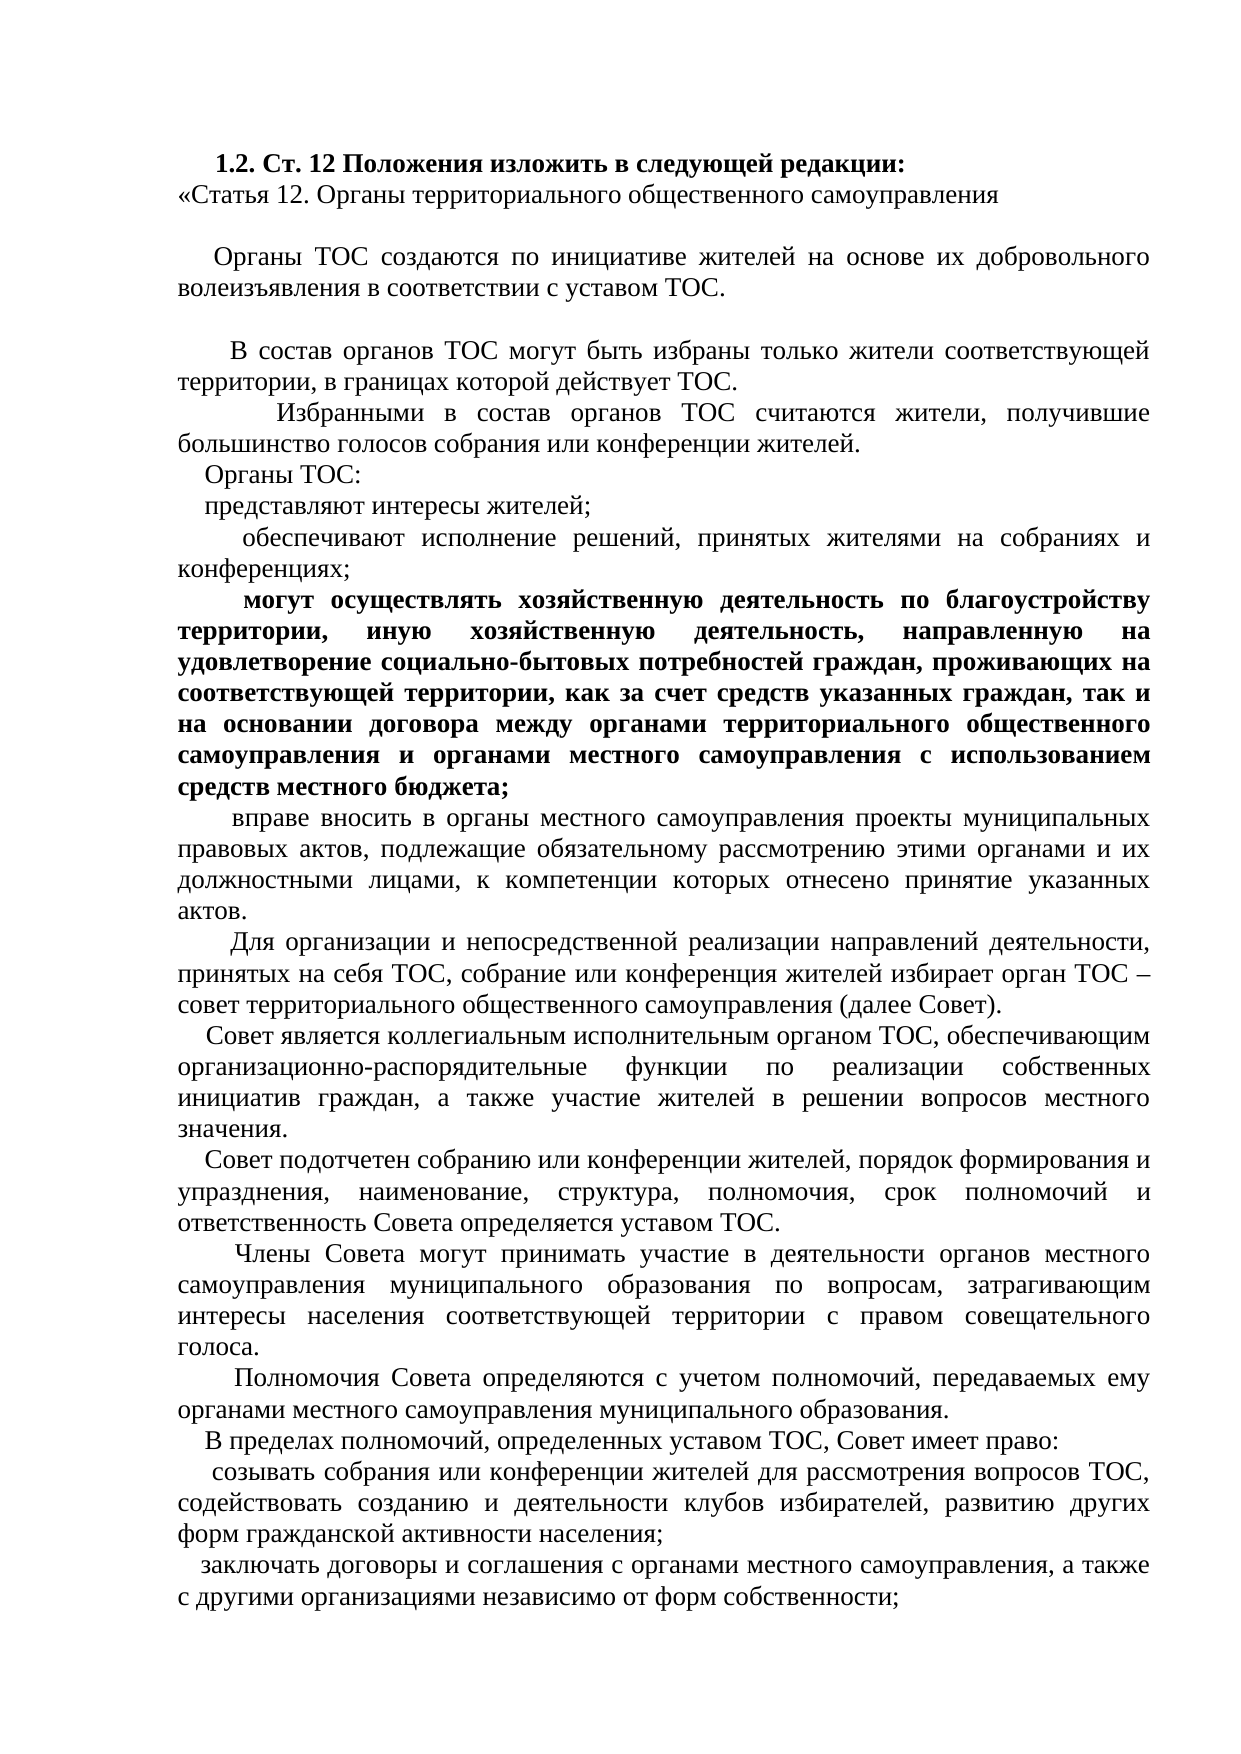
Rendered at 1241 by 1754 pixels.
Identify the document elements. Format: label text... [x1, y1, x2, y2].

text обеспечивают исполнение решений, принятых жителями на собраниях и конференциях; [177, 521, 1152, 583]
text «Статья 12. Органы территориального общественного самоуправления [177, 178, 1152, 209]
text В состав органов ТОС могут быть избраны только жители соответствующей территории, в границах которой действует ТОС. [177, 334, 1152, 396]
text заключать договоры и соглашения с органами местного самоуправления, а также с другими организациями независимо от форм собственности; [177, 1548, 1152, 1611]
text Органы ТОС создаются по инициативе жителей на основе их добровольного волеизъявления в соответствии с уставом ТОС. [177, 240, 1152, 303]
text представляют интересы жителей; [177, 489, 1152, 521]
text созывать собрания или конференции жителей для рассмотрения вопросов ТОС, содействовать созданию и деятельности клубов избирателей, развитию других форм гражданской активности населения; [177, 1455, 1152, 1548]
text Совет подотчетен собранию или конференции жителей, порядок формирования и упразднения, наименование, структура, полномочия, срок полномочий и ответственность Совета определяется уставом ТОС. [177, 1143, 1152, 1237]
text Члены Совета могут принимать участие в деятельности органов местного самоуправления муниципального образования по вопросам, затрагивающим интересы населения соответствующей территории с правом совещательного голоса. [177, 1237, 1152, 1362]
text могут осуществлять хозяйственную деятельность по благоустройству территории, иную хозяйственную деятельность, направленную на удовлетворение социально-бытовых потребностей граждан, проживающих на соответствующей территории, как за счет средств указанных граждан, так и на основании договора между органами территориального общественного самоуправления и органами местного самоуправления с использованием средств местного бюджета; [177, 583, 1152, 801]
text Совет является коллегиальным исполнительным органом ТОС, обеспечивающим организационно-распорядительные функции по реализации собственных инициатив граждан, а также участие жителей в решении вопросов местного значения. [177, 1019, 1152, 1143]
text 1.2. Ст. 12 Положения изложить в следующей редакции: [215, 147, 1152, 178]
text В пределах полномочий, определенных уставом ТОС, Совет имеет право: [177, 1424, 1152, 1455]
text Для организации и непосредственной реализации направлений деятельности, принятых на себя ТОС, собрание или конференция жителей избирает орган ТОС –совет территориального общественного самоуправления (далее Совет). [177, 926, 1152, 1019]
text вправе вносить в органы местного самоуправления проекты муниципальных правовых актов, подлежащие обязательному рассмотрению этими органами и их должностными лицами, к компетенции которых отнесено принятие указанных актов. [177, 801, 1152, 926]
text Избранными в состав органов ТОС считаются жители, получившие большинство голосов собрания или конференции жителей. [177, 396, 1152, 458]
text Полномочия Совета определяются с учетом полномочий, передаваемых ему органами местного самоуправления муниципального образования. [177, 1362, 1152, 1424]
text Органы ТОС: [177, 458, 1152, 489]
